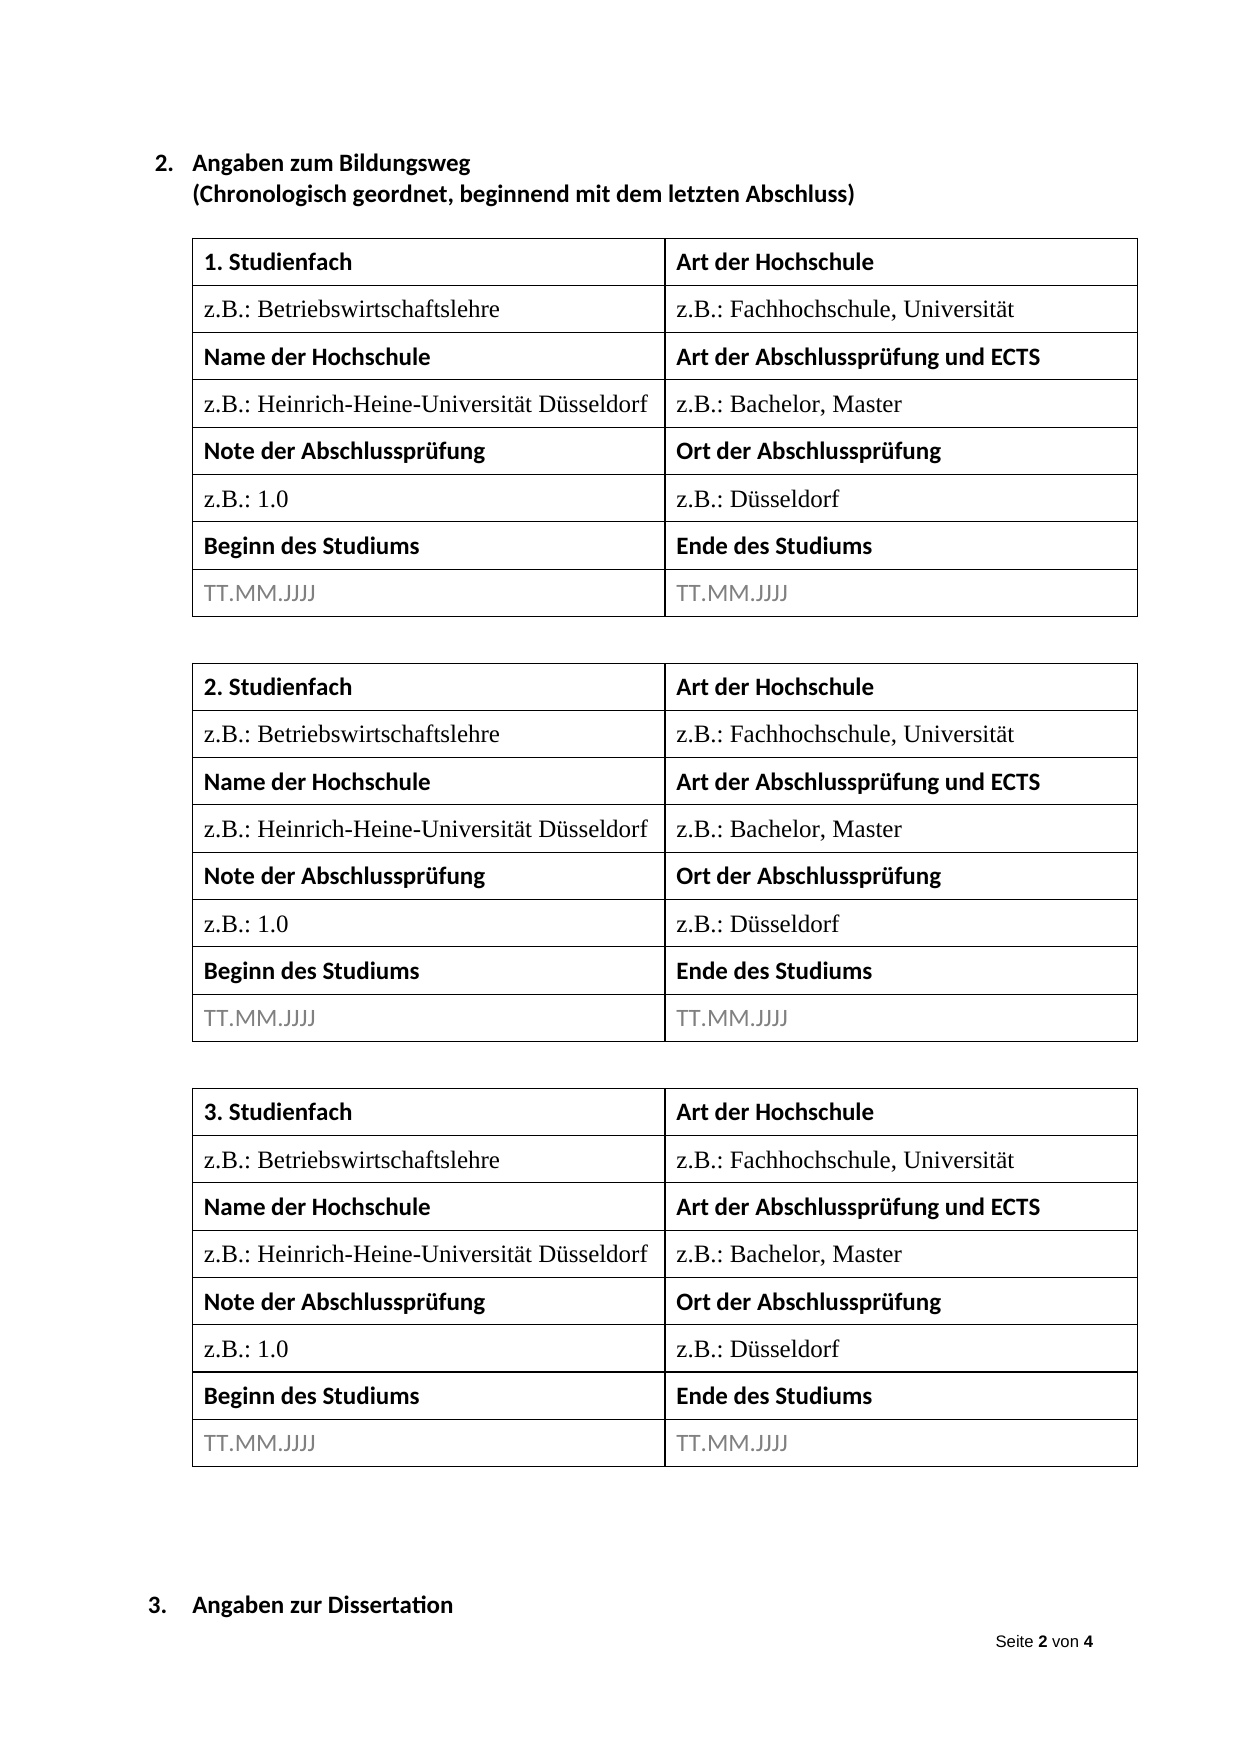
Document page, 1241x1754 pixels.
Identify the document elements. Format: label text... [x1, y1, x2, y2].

table_cell Note der Abschlussprüfung [193, 853, 664, 899]
table_cell Ort der Abschlussprüfung [666, 1278, 1137, 1324]
table_cell Beginn des Studiums [193, 1373, 664, 1419]
table_cell Ort der Abschlussprüfung [666, 853, 1137, 899]
list Angaben zum Bildungsweg (Chronologisch geordnet, beginnend mit dem letzten Abschluss) [154, 148, 1093, 237]
table_cell Ende des Studiums [666, 947, 1137, 993]
table_cell Art der Abschlussprüfung und ECTS [666, 333, 1137, 379]
table_header 3. Studienfach [193, 1089, 664, 1135]
table_cell Beginn des Studiums [193, 522, 664, 568]
table_cell Ende des Studiums [666, 1373, 1137, 1419]
table_cell Art der Abschlussprüfung und ECTS [666, 758, 1137, 804]
table_cell Beginn des Studiums [193, 947, 664, 993]
table_cell Ende des Studiums [666, 522, 1137, 568]
list Angaben zur Dissertation [148, 1589, 1093, 1619]
table_cell Art der Abschlussprüfung und ECTS [666, 1183, 1137, 1229]
table_cell Note der Abschlussprüfung [193, 428, 664, 474]
table_header 1. Studienfach [193, 239, 664, 285]
table_cell Name der Hochschule [193, 758, 664, 804]
table_cell Note der Abschlussprüfung [193, 1278, 664, 1324]
table_header Art der Hochschule [666, 1089, 1137, 1135]
table_header 2. Studienfach [193, 664, 664, 710]
table_cell Ort der Abschlussprüfung [666, 428, 1137, 474]
table_cell Name der Hochschule [193, 1183, 664, 1229]
table_header Art der Hochschule [666, 664, 1137, 710]
table_cell Name der Hochschule [193, 333, 664, 379]
table_header Art der Hochschule [666, 239, 1137, 285]
